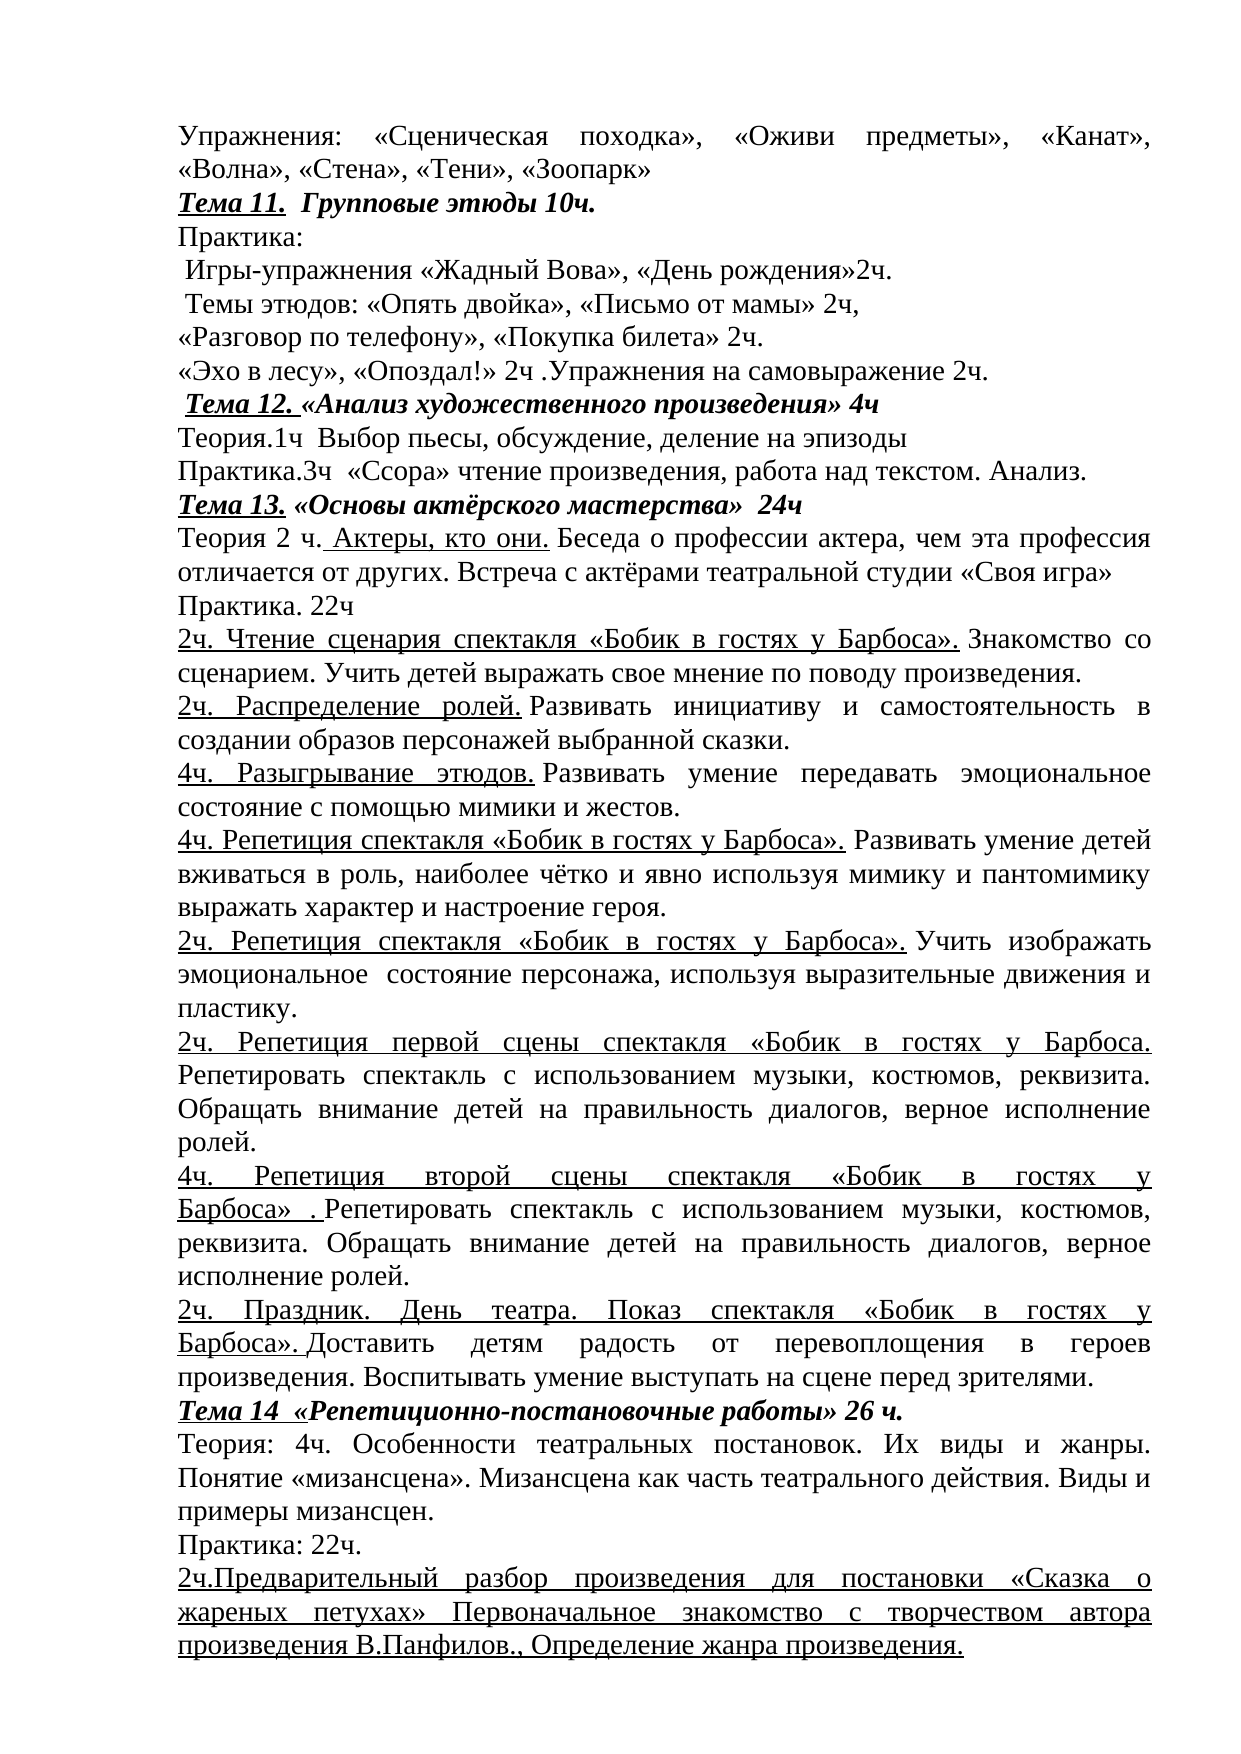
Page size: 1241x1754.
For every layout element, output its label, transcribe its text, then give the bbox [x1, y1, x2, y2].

text Теория: 4ч. Особенности театральных постановок. Их виды и жанры. Понятие «мизансцена». Мизансцена как часть театрального действия. Виды и примеры мизансцен. [177, 1426, 1152, 1527]
text Игры-упражнения «Жадный Вова», «День рождения»2ч. [177, 252, 1152, 286]
text 4ч. Разыгрывание этюдов. Развивать умение передавать эмоциональное состояние с помощью мимики и жестов. [177, 755, 1152, 822]
text Тема 14 «Репетиционно-постановочные работы» 26 ч. [177, 1393, 1152, 1426]
text Темы этюдов: «Опять двойка», «Письмо от мамы» 2ч, [177, 286, 1152, 319]
text Практика. 22ч [177, 588, 1152, 621]
text Упражнения: «Сценическая походка», «Оживи предметы», «Канат», «Волна», «Стена», «Тени», «Зоопарк» [177, 118, 1152, 185]
text 2ч. Праздник. День театра. Показ спектакля «Бобик в гостях у Барбоса». Доставить детям радость от перевоплощения в героев произведения. Воспитывать умение выступать на сцене перед зрителями. [177, 1292, 1152, 1321]
text 4ч. Репетиция второй сцены спектакля «Бобик в гостях у Барбоса» . Репетировать спектакль с использованием музыки, костюмов, реквизита. Обращать внимание детей на правильность диалогов, верное исполнение ролей. [177, 1158, 1152, 1187]
text «Разговор по телефону», «Покупка билета» 2ч. [177, 319, 1152, 353]
text 2ч.Предварительный разбор произведения для постановки «Сказка о жареных петухах» Первоначальное знакомство с творчеством автора произведения В.Панфилов., Определение жанра произведения. [177, 1590, 1152, 1623]
text 2ч. Репетиция первой сцены спектакля «Бобик в гостях у Барбоса. Репетировать спектакль с использованием музыки, костюмов, реквизита. Обращать внимание детей на правильность диалогов, верное исполнение ролей. [177, 1024, 1152, 1053]
text Практика.3ч «Ссора» чтение произведения, работа над текстом. Анализ. [177, 453, 1152, 487]
text 2ч. Праздник. День театра. Показ спектакля «Бобик в гостях у Барбоса». Доставить детям радость от перевоплощения в героев произведения. Воспитывать умение выступать на сцене перед зрителями. [177, 1322, 1152, 1393]
text Практика: [177, 219, 1152, 252]
text 2ч.Предварительный разбор произведения для постановки «Сказка о жареных петухах» Первоначальное знакомство с творчеством автора произведения В.Панфилов., Определение жанра произведения. [177, 1560, 1152, 1589]
text 2ч. Чтение сценария спектакля «Бобик в гостях у Барбоса». Знакомство со сценарием. Учить детей выражать свое мнение по поводу произведения. [177, 621, 1152, 688]
text Теория.1ч Выбор пьесы, обсуждение, деление на эпизоды [177, 420, 1152, 453]
text Тема 12. «Анализ художественного произведения» 4ч [177, 386, 1152, 420]
text 2ч.Предварительный разбор произведения для постановки «Сказка о жареных петухах» Первоначальное знакомство с творчеством автора произведения В.Панфилов., Определение жанра произведения. [177, 1624, 1152, 1661]
text Тема 11. Групповые этюды 10ч. [177, 185, 1152, 219]
text Тема 13. «Основы актёрского мастерства» 24ч [177, 487, 1152, 521]
text 4ч. Репетиция спектакля «Бобик в гостях у Барбоса». Развивать умение детей вживаться в роль, наиболее чётко и явно используя мимику и пантомимику выражать характер и настроение героя. [177, 822, 1152, 923]
text Теория 2 ч. Актеры, кто они. Беседа о профессии актера, чем эта профессия отличается от других. Встреча с актёрами театральной студии «Своя игра» [177, 521, 1152, 588]
text 4ч. Репетиция второй сцены спектакля «Бобик в гостях у Барбоса» . Репетировать спектакль с использованием музыки, костюмов, реквизита. Обращать внимание детей на правильность диалогов, верное исполнение ролей. [177, 1188, 1152, 1292]
text «Эхо в лесу», «Опоздал!» 2ч .Упражнения на самовыражение 2ч. [177, 353, 1152, 386]
text Практика: 22ч. [177, 1527, 1152, 1560]
text 2ч. Распределение ролей. Развивать инициативу и самостоятельность в создании образов персонажей выбранной сказки. [177, 688, 1152, 755]
text 2ч. Репетиция спектакля «Бобик в гостях у Барбоса». Учить изображать эмоциональное состояние персонажа, используя выразительные движения и пластику. [177, 923, 1152, 1024]
text 2ч. Репетиция первой сцены спектакля «Бобик в гостях у Барбоса. Репетировать спектакль с использованием музыки, костюмов, реквизита. Обращать внимание детей на правильность диалогов, верное исполнение ролей. [177, 1054, 1152, 1158]
